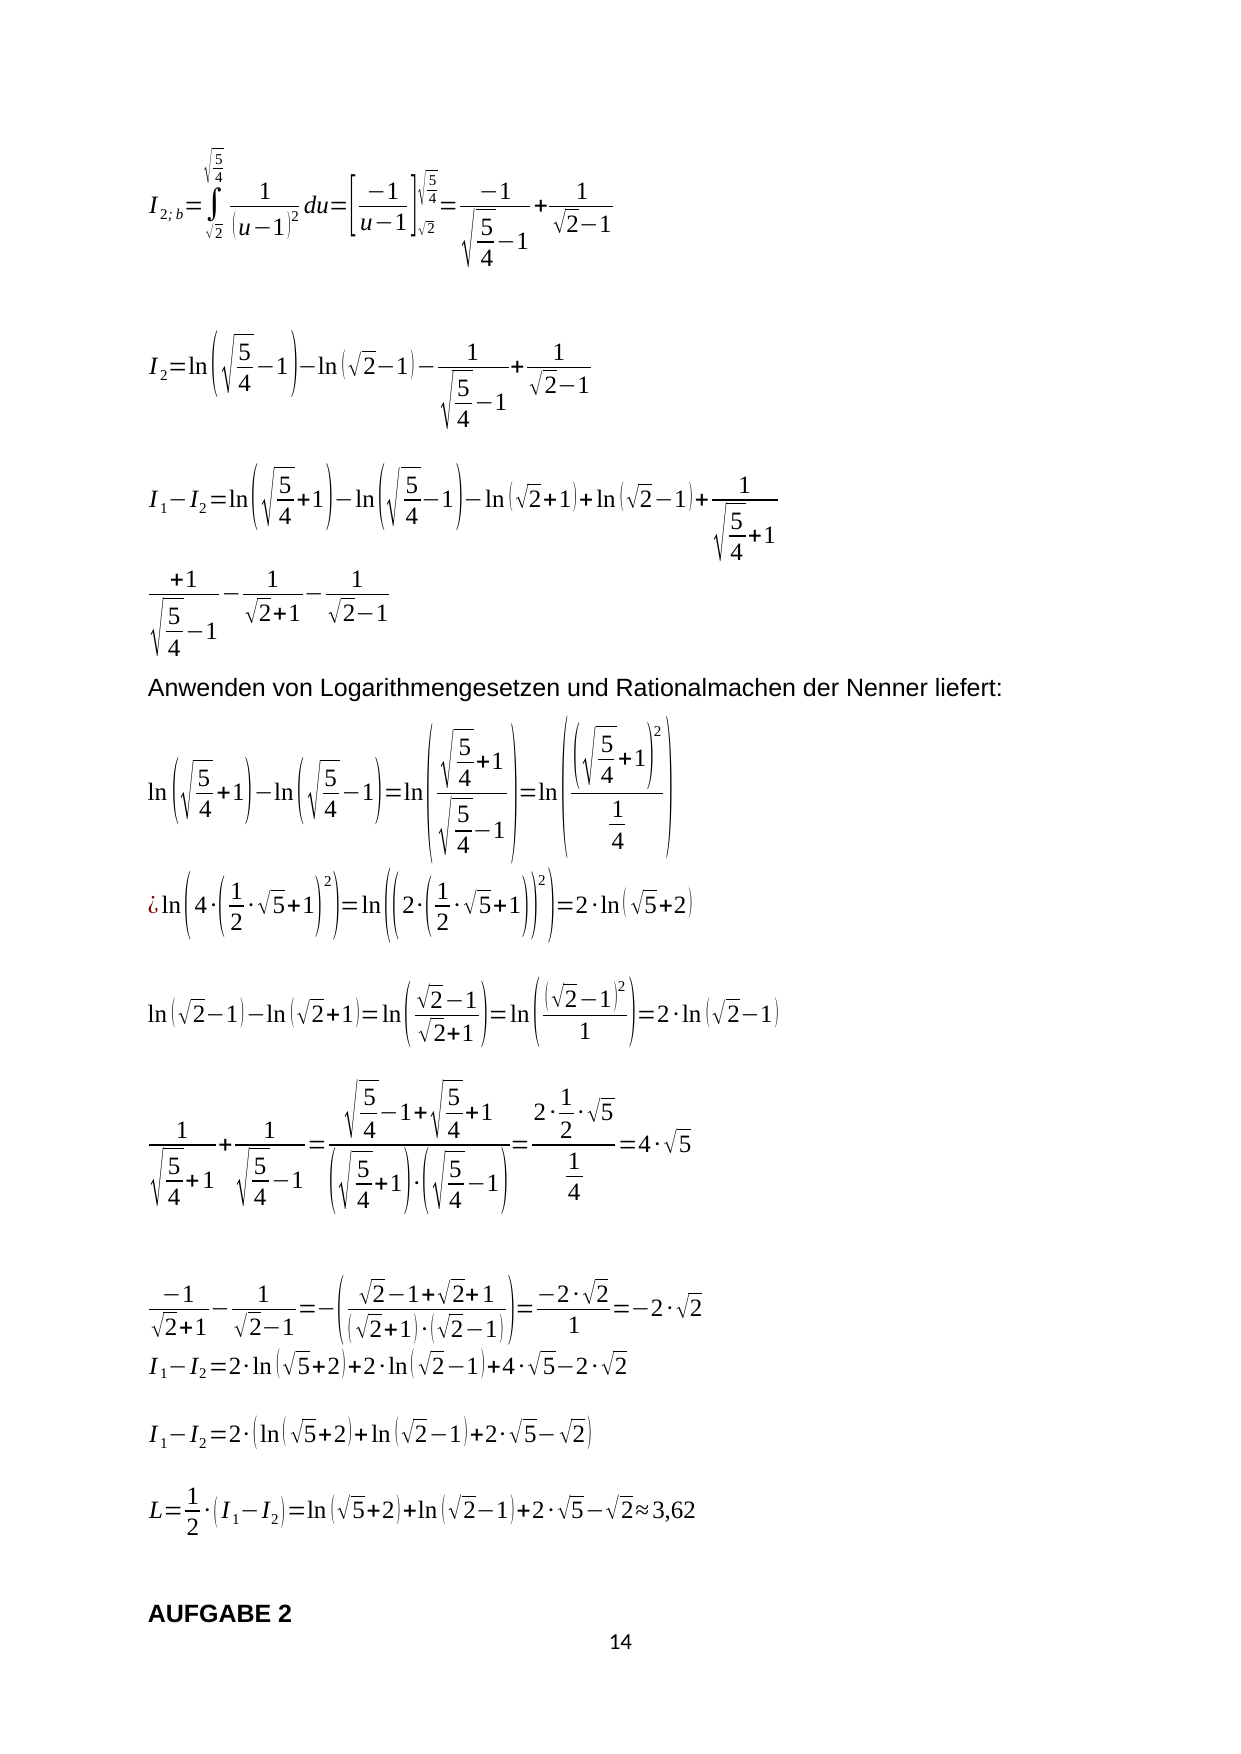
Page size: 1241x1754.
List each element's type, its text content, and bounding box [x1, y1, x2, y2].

text Anwenden von Logarithmengesetzen und Rationalmachen der Nenner liefert: [148, 673, 1093, 702]
text AUFGABE 2 [148, 1599, 1093, 1627]
